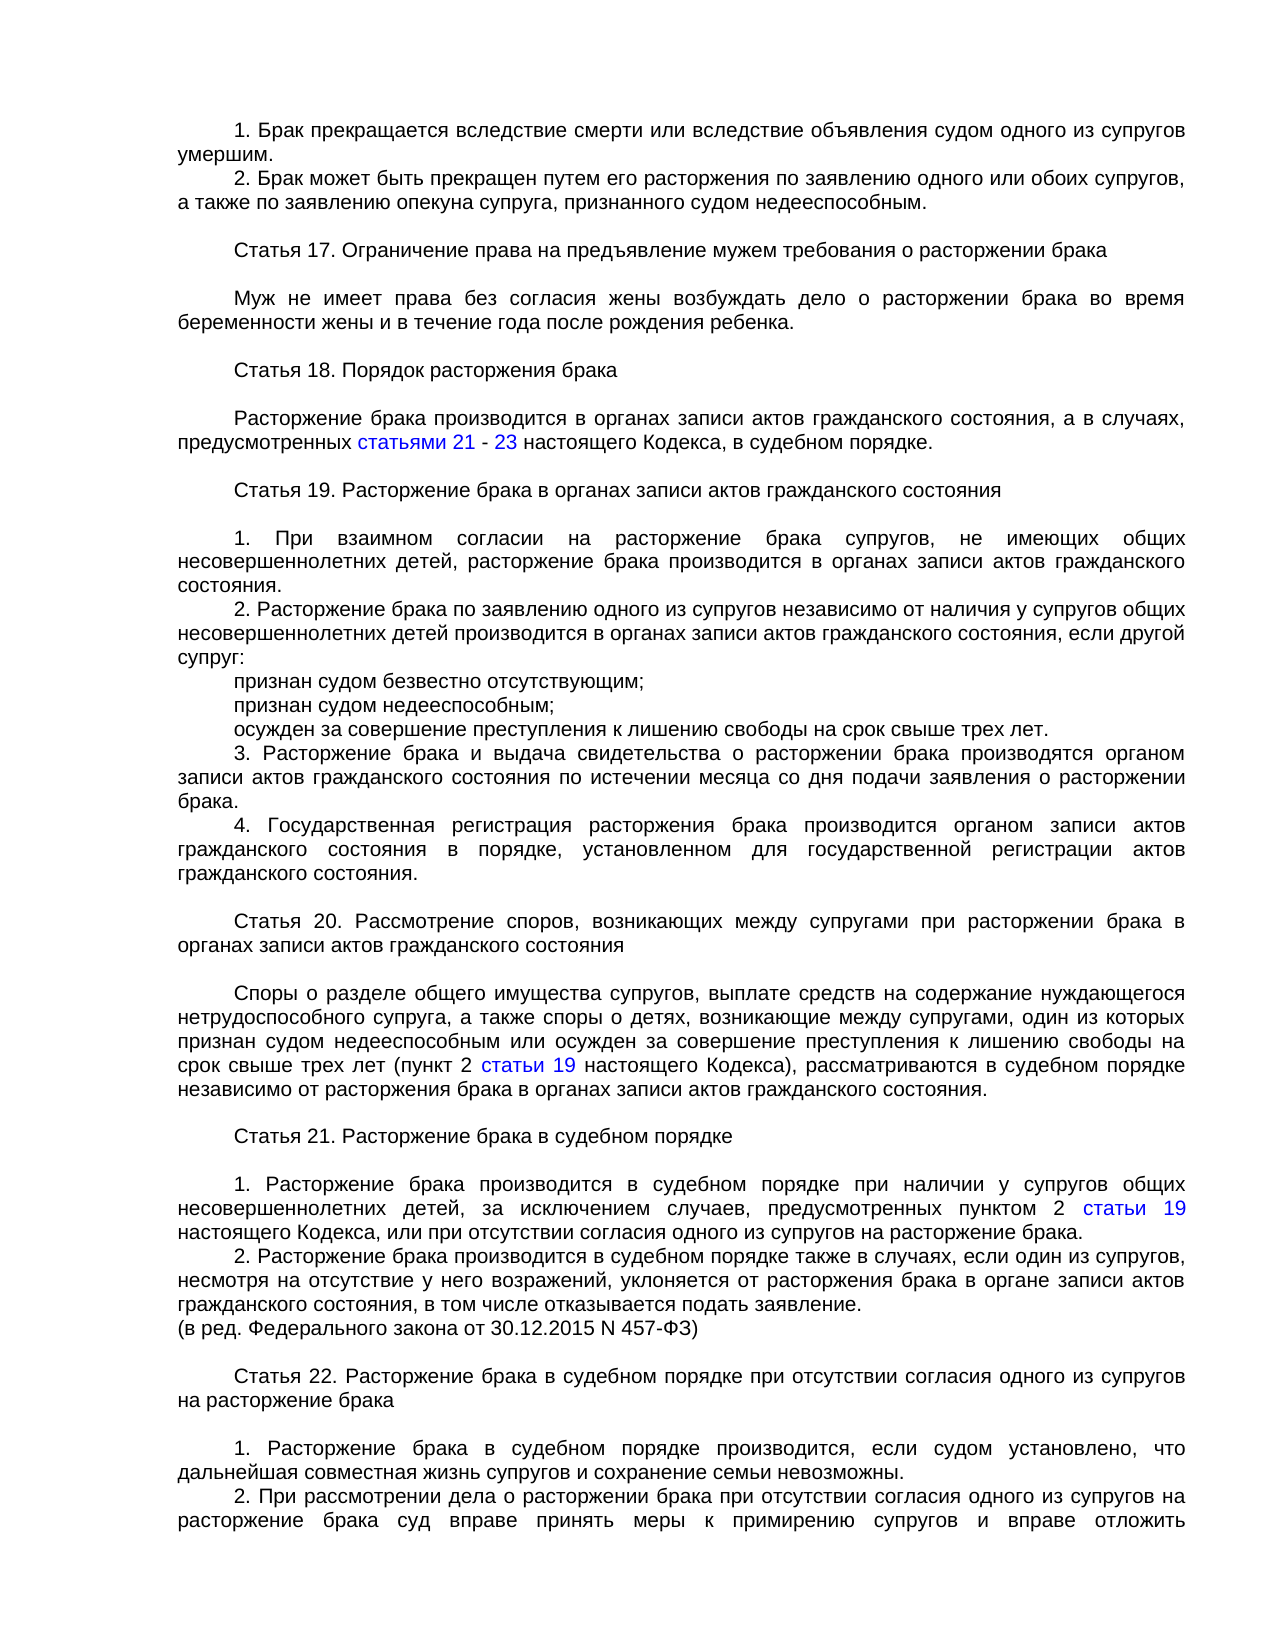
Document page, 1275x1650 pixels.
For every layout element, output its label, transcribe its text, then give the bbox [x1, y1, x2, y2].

text 1. Расторжение брака производится в судебном порядке при наличии у супругов общих несовершеннолетних детей, за исключением случаев, предусмотренных пунктом 2 статьи 19 настоящего Кодекса, или при отсутствии согласия одного из супругов на расторжение брака. [177, 1172, 1186, 1244]
text Статья 20. Рассмотрение споров, возникающих между супругами при расторжении брака в органах записи актов гражданского состояния [177, 909, 1186, 957]
text Статья 18. Порядок расторжения брака [177, 358, 1186, 382]
text Статья 17. Ограничение права на предъявление мужем требования о расторжении брака [177, 238, 1186, 262]
text 4. Государственная регистрация расторжения брака производится органом записи актов гражданского состояния в порядке, установленном для государственной регистрации актов гражданского состояния. [177, 813, 1186, 885]
text признан судом безвестно отсутствующим; [177, 669, 1186, 693]
text 2. Расторжение брака по заявлению одного из супругов независимо от наличия у супругов общих несовершеннолетних детей производится в органах записи актов гражданского состояния, если другой супруг: [177, 597, 1186, 669]
text осужден за совершение преступления к лишению свободы на срок свыше трех лет. [177, 717, 1186, 741]
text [177, 1484, 1186, 1532]
text 1. Расторжение брака в судебном порядке производится, если судом установлено, что дальнейшая совместная жизнь супругов и сохранение семьи невозможны. [177, 1436, 1186, 1484]
text 1. Брак прекращается вследствие смерти или вследствие объявления судом одного из супругов умершим. [177, 118, 1186, 166]
text 2. Расторжение брака производится в судебном порядке также в случаях, если один из супругов, несмотря на отсутствие у него возражений, уклоняется от расторжения брака в органе записи актов гражданского состояния, в том числе отказывается подать заявление. [177, 1244, 1186, 1316]
text 2. Брак может быть прекращен путем его расторжения по заявлению одного или обоих супругов, а также по заявлению опекуна супруга, признанного судом недееспособным. [177, 166, 1186, 214]
text 3. Расторжение брака и выдача свидетельства о расторжении брака производятся органом записи актов гражданского состояния по истечении месяца со дня подачи заявления о расторжении брака. [177, 741, 1186, 813]
text Споры о разделе общего имущества супругов, выплате средств на содержание нуждающегося нетрудоспособного супруга, а также споры о детях, возникающие между супругами, один из которых признан судом недееспособным или осужден за совершение преступления к лишению свободы на срок свыше трех лет (пункт 2 статьи 19 настоящего Кодекса), рассматриваются в судебном порядке независимо от расторжения брака в органах записи актов гражданского состояния. [177, 981, 1186, 1100]
text Статья 19. Расторжение брака в органах записи актов гражданского состояния [177, 477, 1186, 501]
text 1. При взаимном согласии на расторжение брака супругов, не имеющих общих несовершеннолетних детей, расторжение брака производится в органах записи актов гражданского состояния. [177, 525, 1186, 597]
text Статья 21. Расторжение брака в судебном порядке [177, 1124, 1186, 1148]
text Муж не имеет права без согласия жены возбуждать дело о расторжении брака во время беременности жены и в течение года после рождения ребенка. [177, 286, 1186, 334]
text признан судом недееспособным; [177, 693, 1186, 717]
text (в ред. Федерального закона от 30.12.2015 N 457-ФЗ) [177, 1316, 1186, 1340]
text Расторжение брака производится в органах записи актов гражданского состояния, а в случаях, предусмотренных статьями 21 - 23 настоящего Кодекса, в судебном порядке. [177, 406, 1186, 453]
text Статья 22. Расторжение брака в судебном порядке при отсутствии согласия одного из супругов на расторжение брака [177, 1364, 1186, 1412]
